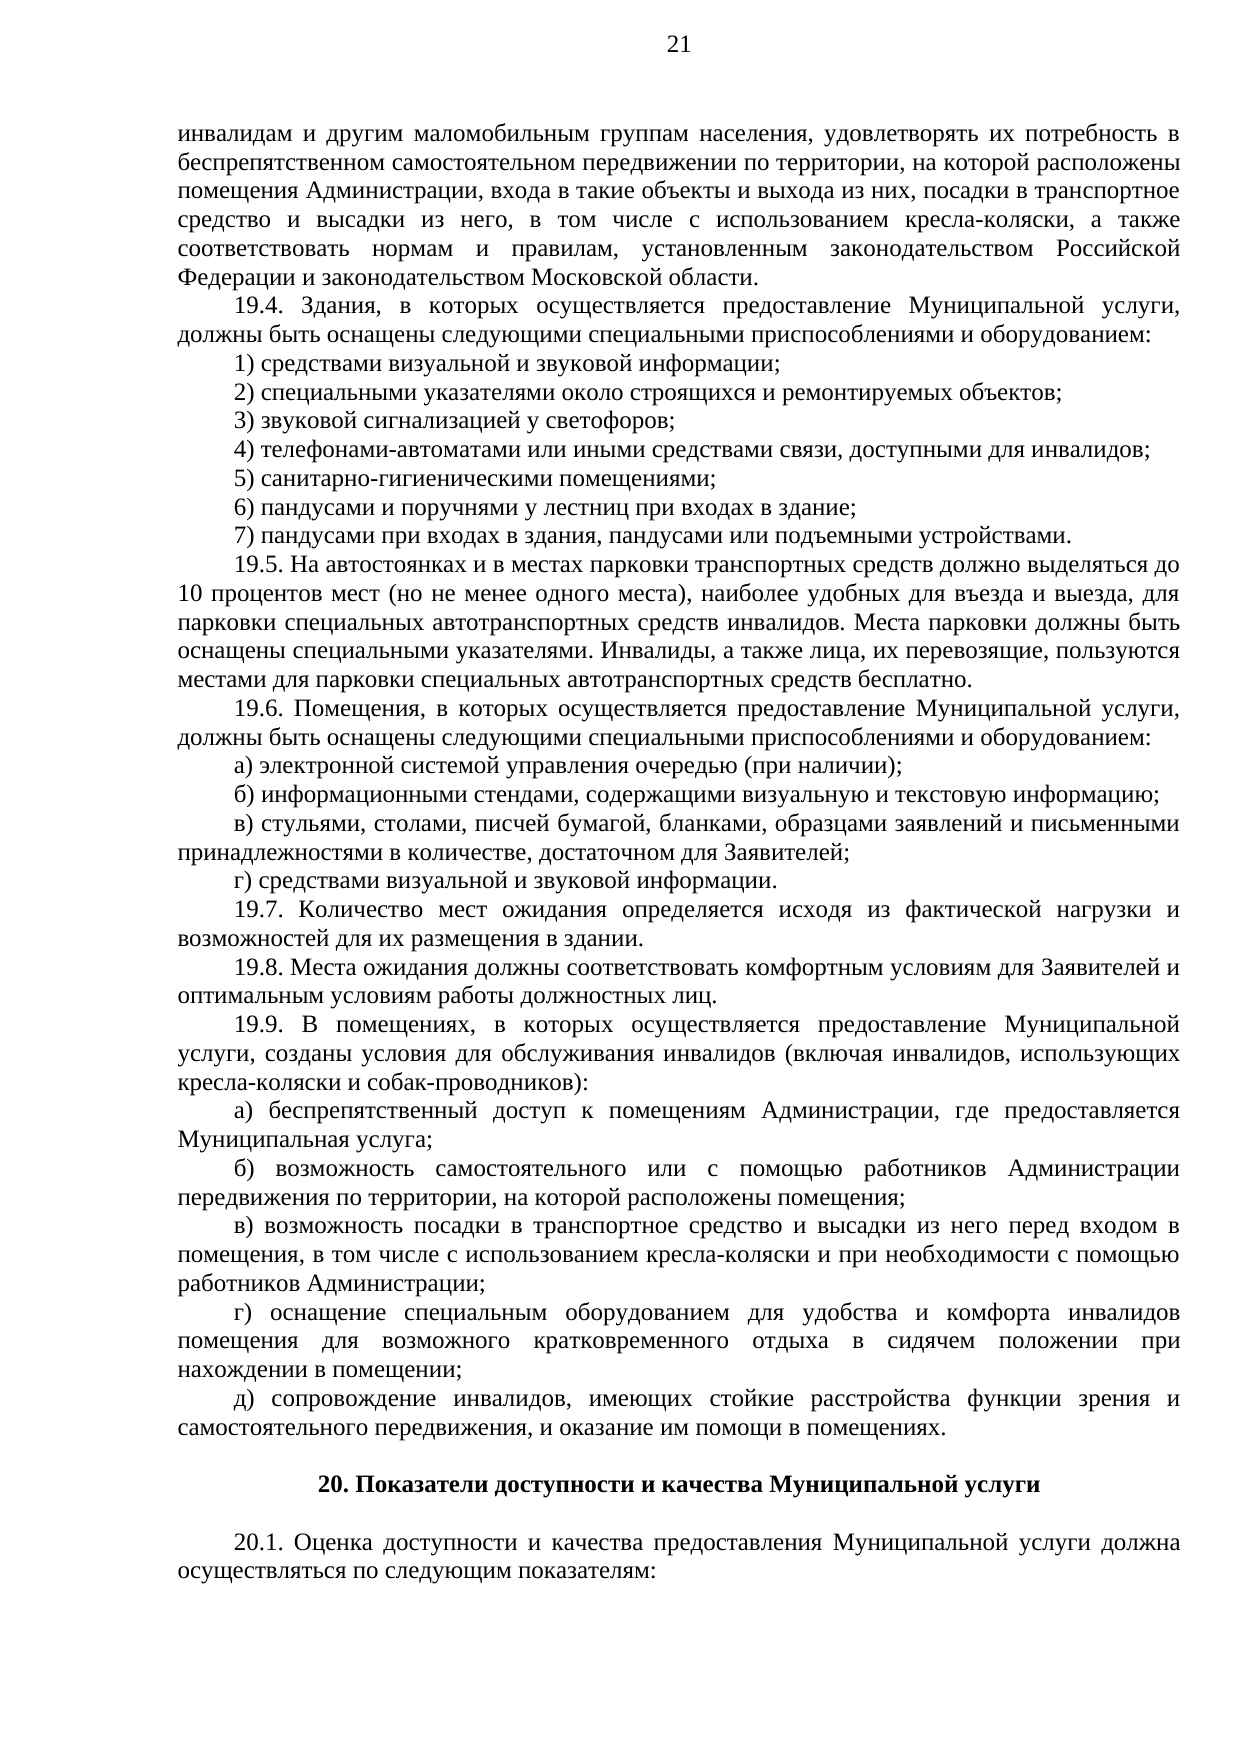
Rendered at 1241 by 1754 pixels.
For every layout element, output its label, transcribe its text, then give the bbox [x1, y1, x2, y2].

text б) информационными стендами, содержащими визуальную и текстовую информацию; [177, 779, 1181, 808]
text 4) телефонами-автоматами или иными средствами связи, доступными для инвалидов; [177, 434, 1181, 463]
text 19.9. В помещениях, в которых осуществляется предоставление Муниципальной услуги, созданы условия для обслуживания инвалидов (включая инвалидов, использующих кресла-коляски и собак-проводников): [177, 1009, 1181, 1096]
text 20.1. Оценка доступности и качества предоставления Муниципальной услуги должна осуществляться по следующим показателям: [177, 1527, 1181, 1584]
text 1) средствами визуальной и звуковой информации; [177, 348, 1181, 377]
text 3) звуковой сигнализацией у светофоров; [177, 406, 1181, 434]
text г) средствами визуальной и звуковой информации. [177, 866, 1181, 894]
text б) возможность самостоятельного или с помощью работников Администрации передвижения по территории, на которой расположены помещения; [177, 1153, 1181, 1211]
text д) сопровождение инвалидов, имеющих стойкие расстройства функции зрения и самостоятельного передвижения, и оказание им помощи в помещениях. [177, 1383, 1181, 1441]
text 19.7. Количество мест ожидания определяется исходя из фактической нагрузки и возможностей для их размещения в здании. [177, 894, 1181, 952]
text 19.6. Помещения, в которых осуществляется предоставление Муниципальной услуги, должны быть оснащены следующими специальными приспособлениями и оборудованием: [177, 693, 1181, 751]
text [177, 118, 1181, 291]
text в) стульями, столами, писчей бумагой, бланками, образцами заявлений и письменными принадлежностями в количестве, достаточном для Заявителей; [177, 808, 1181, 866]
text 6) пандусами и поручнями у лестниц при входах в здание; [177, 492, 1181, 521]
text а) беспрепятственный доступ к помещениям Администрации, где предоставляется Муниципальная услуга; [177, 1096, 1181, 1153]
text 5) санитарно-гигиеническими помещениями; [177, 463, 1181, 492]
text 2) специальными указателями около строящихся и ремонтируемых объектов; [177, 377, 1181, 406]
text 7) пандусами при входах в здания, пандусами или подъемными устройствами. [177, 521, 1181, 549]
text 19.5. На автостоянках и в местах парковки транспортных средств должно выделяться до 10 процентов мест (но не менее одного места), наиболее удобных для въезда и выезда, для парковки специальных автотранспортных средств инвалидов. Места парковки должны быть оснащены специальными указателями. Инвалиды, а также лица, их перевозящие, пользуются местами для парковки специальных автотранспортных средств бесплатно. [177, 549, 1181, 693]
text 20. Показатели доступности и качества Муниципальной услуги [177, 1469, 1181, 1498]
text 19.4. Здания, в которых осуществляется предоставление Муниципальной услуги, должны быть оснащены следующими специальными приспособлениями и оборудованием: [177, 291, 1181, 348]
text а) электронной системой управления очередью (при наличии); [177, 751, 1181, 779]
text г) оснащение специальным оборудованием для удобства и комфорта инвалидов помещения для возможного кратковременного отдыха в сидячем положении при нахождении в помещении; [177, 1297, 1181, 1383]
text 19.8. Места ожидания должны соответствовать комфортным условиям для Заявителей и оптимальным условиям работы должностных лиц. [177, 952, 1181, 1009]
text в) возможность посадки в транспортное средство и высадки из него перед входом в помещения, в том числе с использованием кресла-коляски и при необходимости с помощью работников Администрации; [177, 1211, 1181, 1297]
